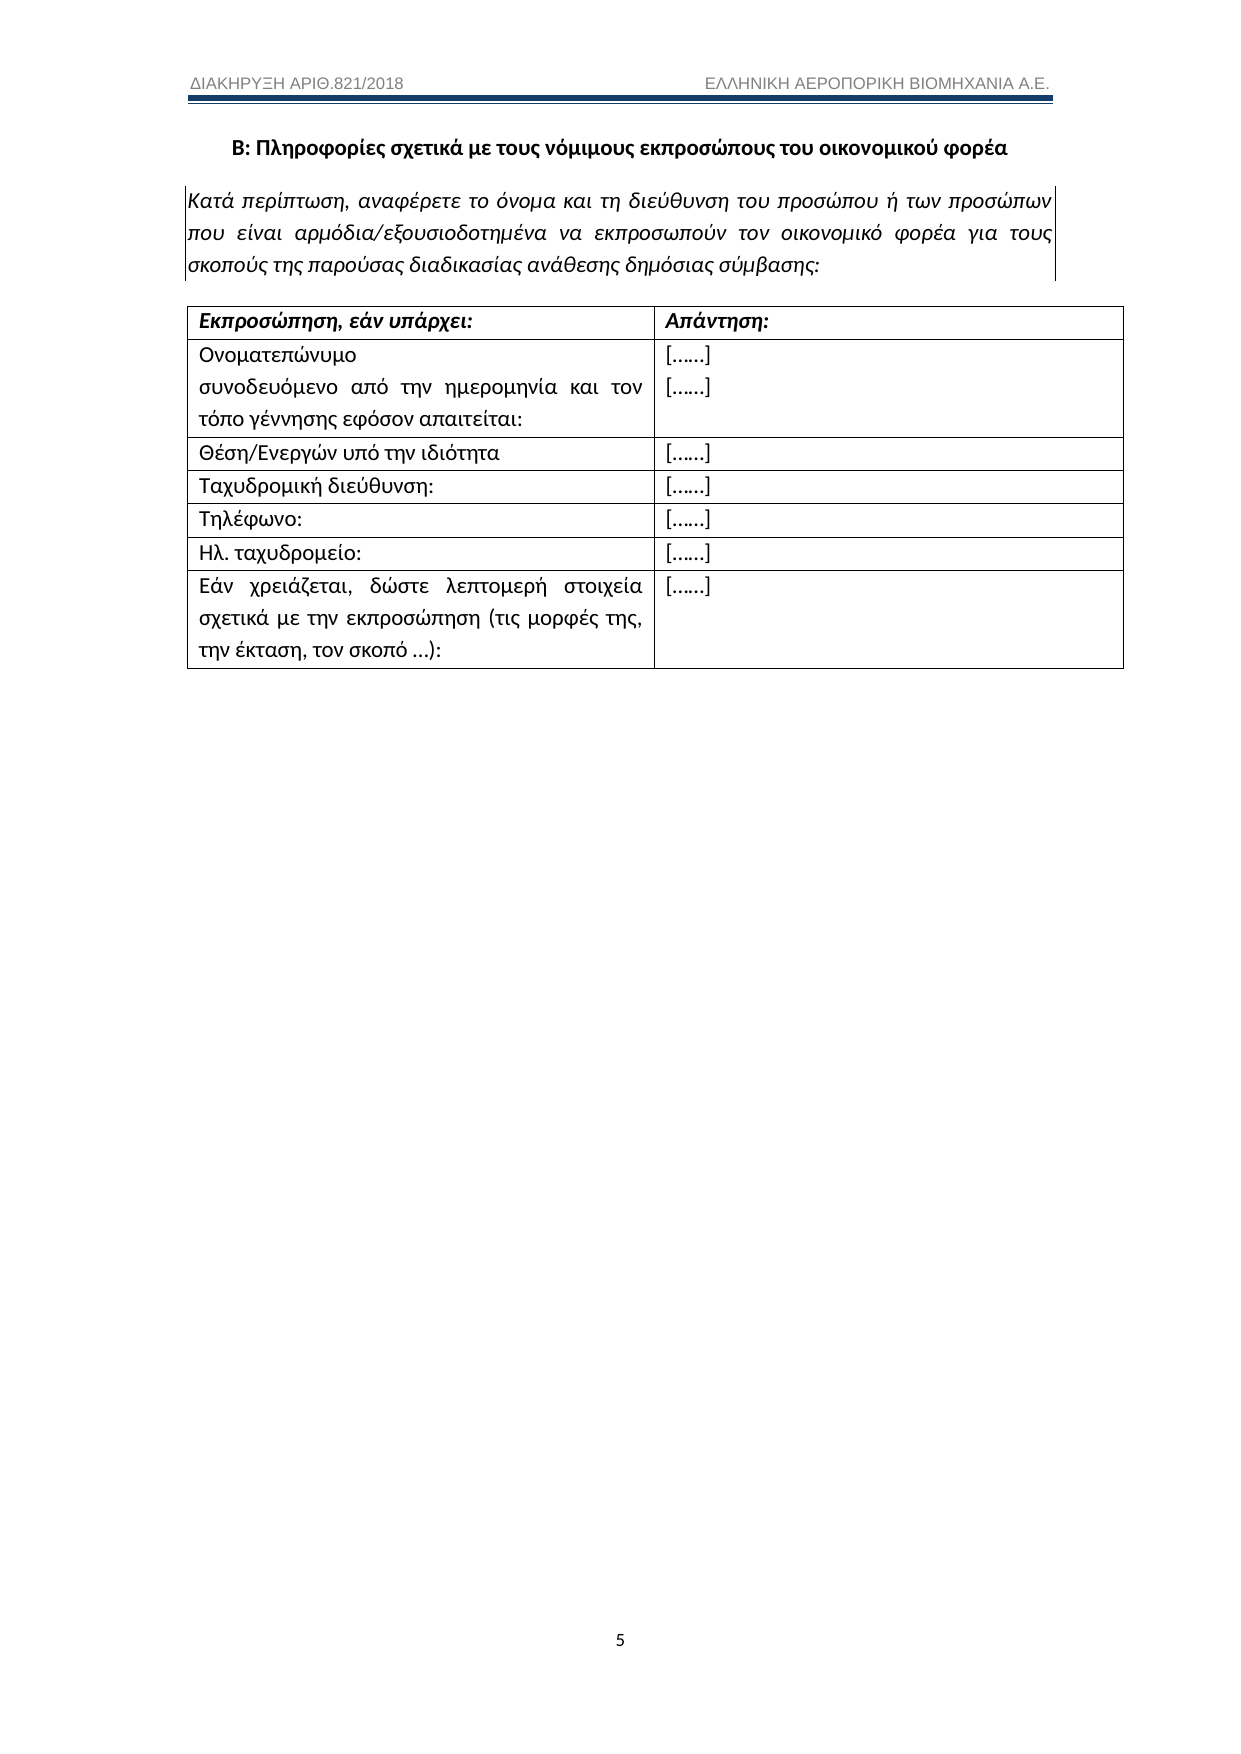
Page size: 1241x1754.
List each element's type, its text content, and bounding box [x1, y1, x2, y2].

table_cell Θέση/Ενεργών υπό την ιδιότητα [188, 438, 654, 470]
table_cell Ηλ. ταχυδρομείο: [188, 538, 654, 570]
table_header Εκπροσώπηση, εάν υπάρχει: [188, 307, 654, 339]
table_cell [……] [655, 471, 1123, 503]
text Κατά περίπτωση, αναφέρετε το όνομα και τη διεύθυνση του προσώπου ή των προσώπων που είναι αρμόδια/εξουσιοδοτημένα να εκπροσωπούν τον οικονομικό φορέα για τους σκοπούς της παρούσας διαδικασίας ανάθεσης δημόσιας σύμβασης: [186, 186, 1055, 281]
table_cell Ονοματεπώνυμο συνοδευόμενο από την ημερομηνία και τον τόπο γέννησης εφόσον απαιτείται: [188, 340, 654, 437]
table_cell Ταχυδρομική διεύθυνση: [188, 471, 654, 503]
table_cell [……] [……] [655, 340, 1123, 437]
text Β: Πληροφορίες σχετικά με τους νόμιμους εκπροσώπους του οικονομικού φορέα [187, 133, 1053, 161]
table_cell Τηλέφωνο: [188, 504, 654, 537]
table_cell [……] [655, 438, 1123, 470]
table_cell [……] [655, 571, 1123, 668]
table_cell [……] [655, 504, 1123, 537]
table_header Απάντηση: [655, 307, 1123, 339]
table_cell Εάν χρειάζεται, δώστε λεπτομερή στοιχεία σχετικά με την εκπροσώπηση (τις μορφές της, την έκταση, τον σκοπό …): [188, 571, 654, 668]
table_cell [……] [655, 538, 1123, 570]
